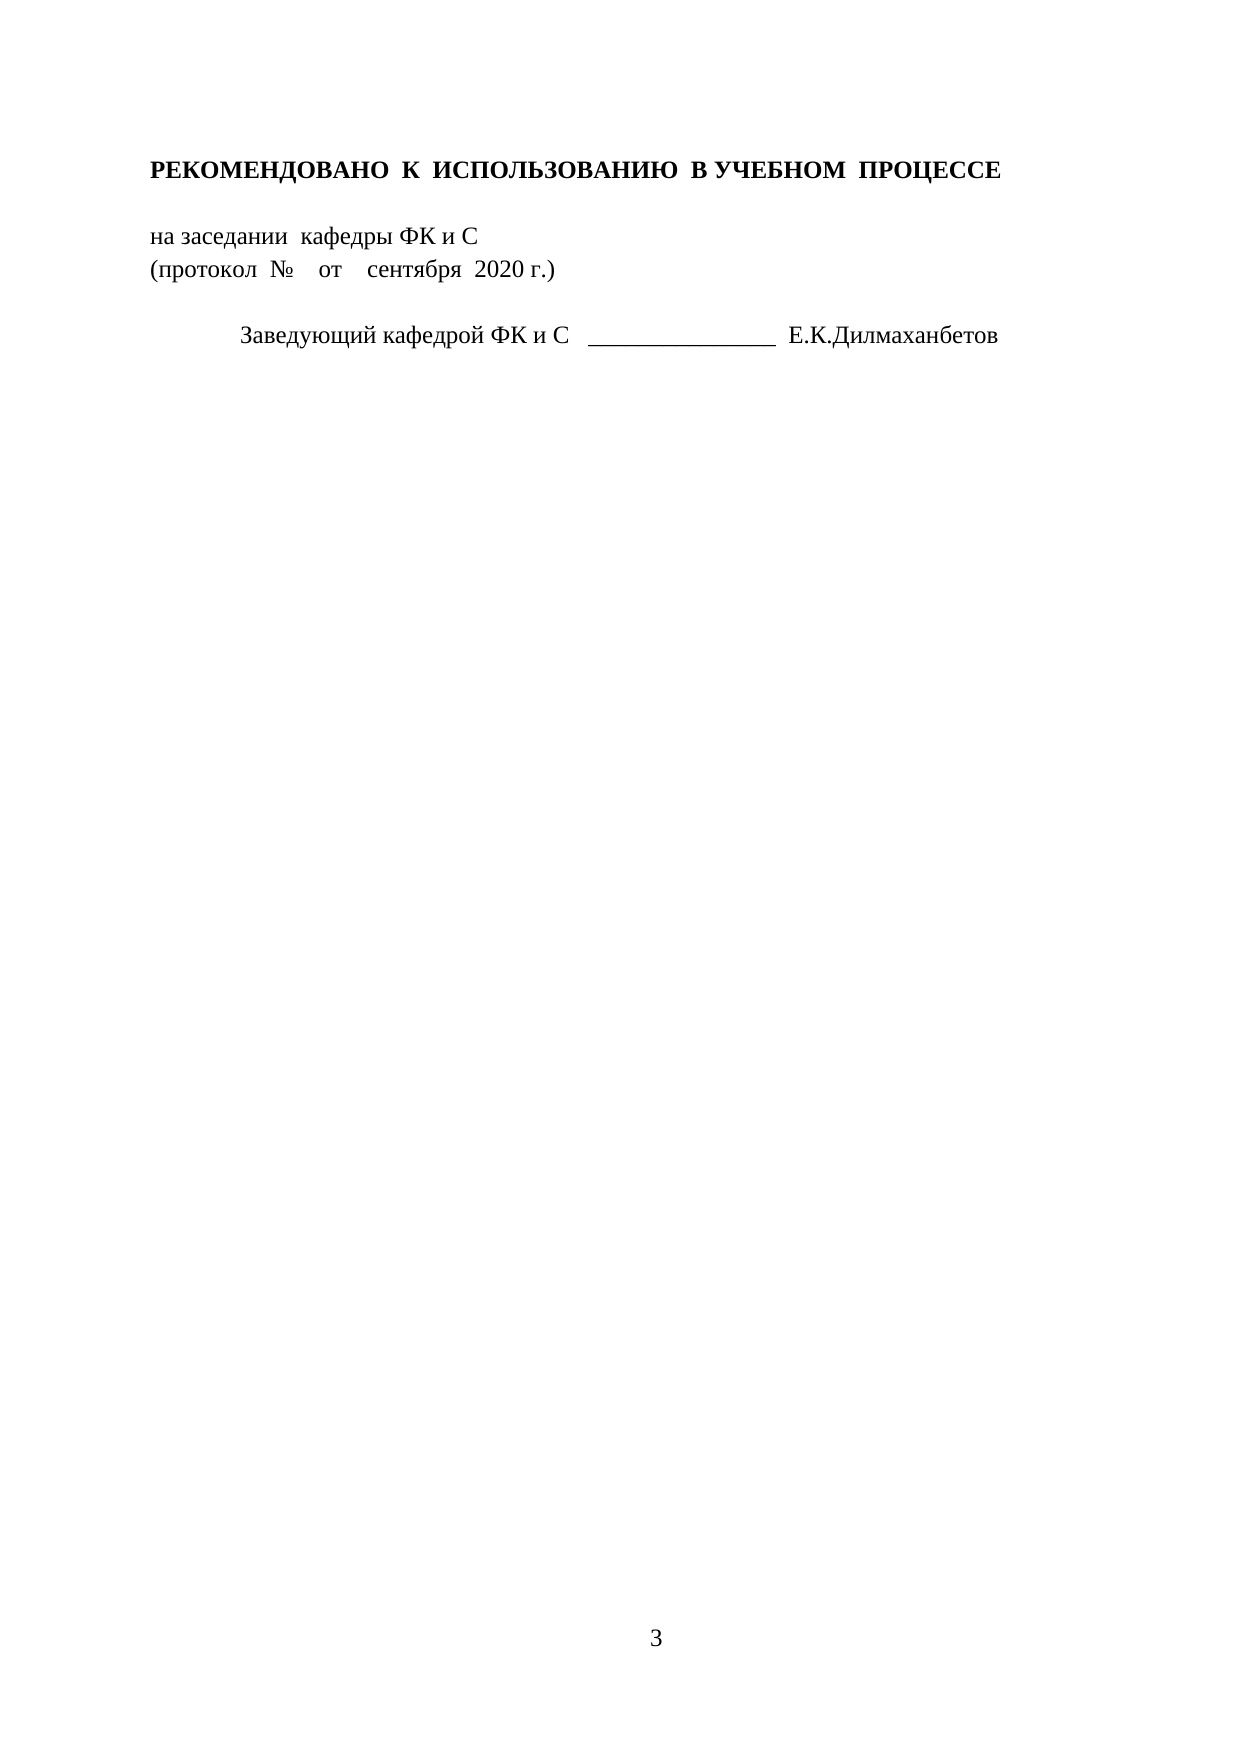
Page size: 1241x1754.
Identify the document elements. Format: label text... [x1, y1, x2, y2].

text (протокол № от сентября 2020 г.) [150, 254, 1162, 282]
text Заведующий кафедрой ФК и С _______________ Е.К.Дилмаханбетов [76, 320, 1162, 348]
text на заседании кафедры ФК и С [150, 221, 1162, 249]
text РЕКОМЕНДОВАНО К ИСПОЛЬЗОВАНИЮ В УЧЕБНОМ ПРОЦЕССЕ [150, 155, 1162, 183]
